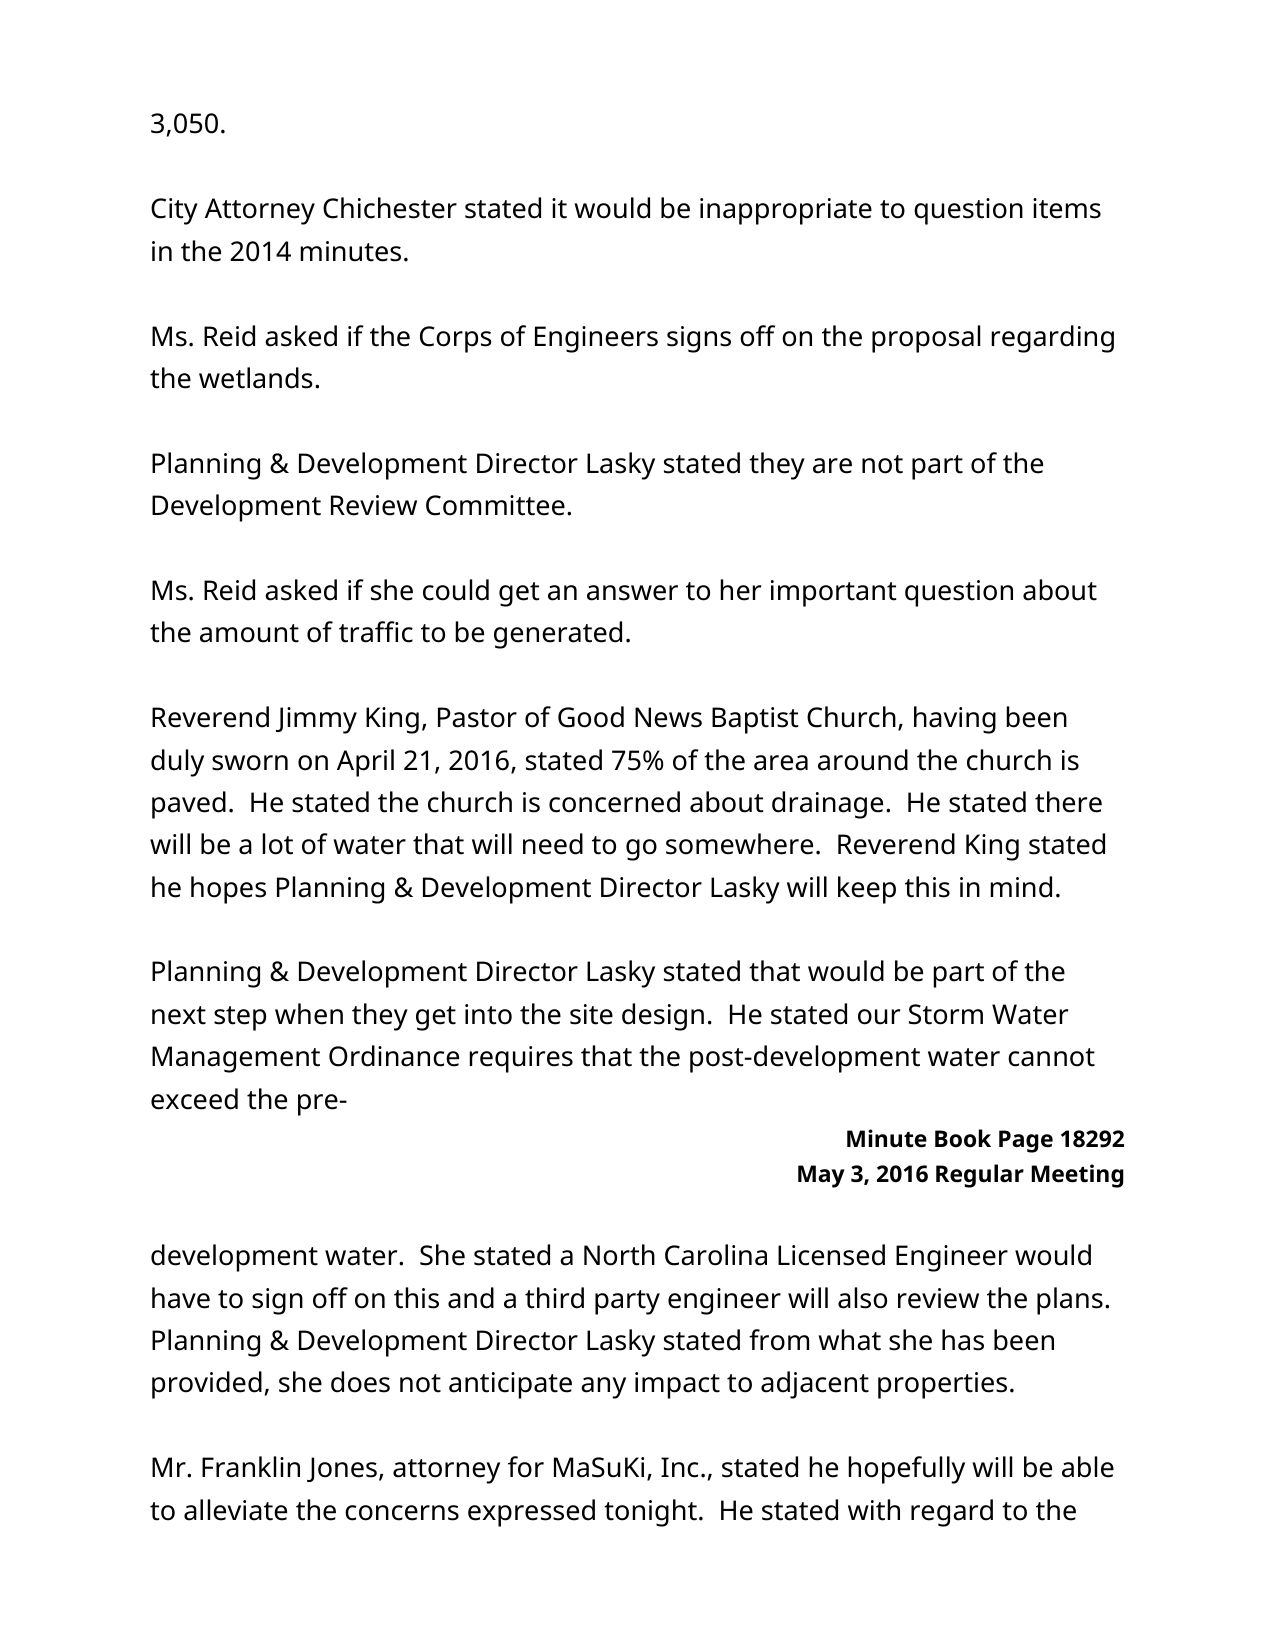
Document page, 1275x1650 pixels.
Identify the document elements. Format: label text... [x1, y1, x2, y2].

text City Attorney Chichester stated it would be inappropriate to question items in the 2014 minutes. [150, 190, 1125, 269]
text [150, 105, 1125, 142]
text Planning & Development Director Lasky stated they are not part of the Development Review Committee. [150, 444, 1125, 523]
text Ms. Reid asked if the Corps of Engineers signs off on the proposal regarding the wetlands. [150, 317, 1125, 396]
text May 3, 2016 Regular Meeting [150, 1158, 1125, 1190]
text Reverend Jimmy King, Pastor of Good News Baptist Church, having been duly sworn on April 21, 2016, stated 75% of the area around the church is paved. He stated the church is concerned about drainage. He stated there will be a lot of water that will need to go somewhere. Reverend King stated he hopes Planning & Development Director Lasky will keep this in mind. [150, 698, 1125, 905]
list Minute Book Page 18292 [225, 1122, 1125, 1154]
text development water. She stated a North Carolina Licensed Engineer would have to sign off on this and a third party engineer will also review the plans. Planning & Development Director Lasky stated from what she has been provided, she does not anticipate any impact to adjacent properties. [150, 1237, 1125, 1401]
text Ms. Reid asked if she could get an answer to her important question about the amount of traffic to be generated. [150, 571, 1125, 651]
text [150, 1449, 1125, 1528]
text Planning & Development Director Lasky stated that would be part of the next step when they get into the site design. He stated our Storm Water Management Ordinance requires that the post-development water cannot exceed the pre- [150, 953, 1125, 1117]
